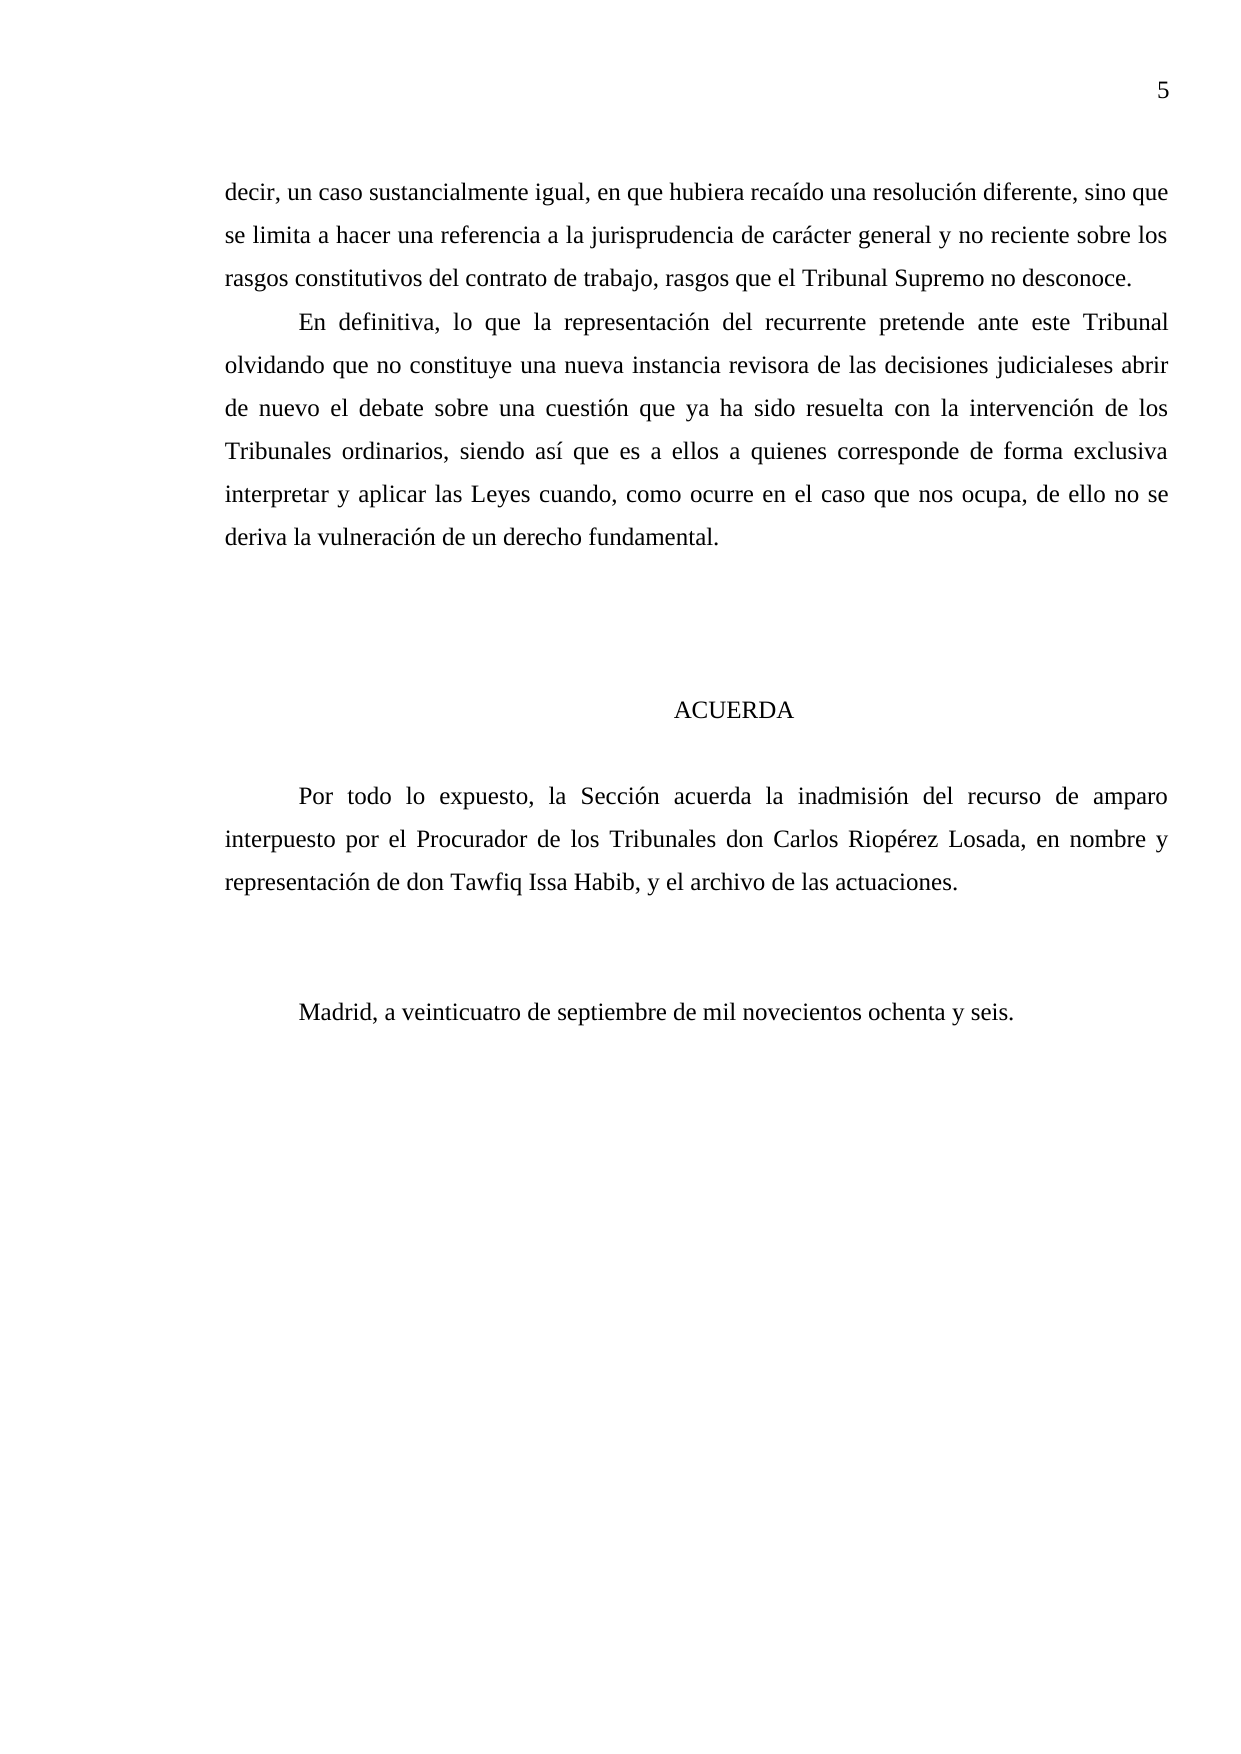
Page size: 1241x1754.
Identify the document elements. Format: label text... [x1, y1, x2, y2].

text Por todo lo expuesto, la Sección acuerda la inadmisión del recurso de amparo interpuesto por el Procurador de los Tribunales don Carlos Riopérez Losada, en nombre y representación de don Tawfiq Issa Habib, y el archivo de las actuaciones. [224, 781, 1169, 896]
text Madrid, a veinticuatro de septiembre de mil novecientos ochenta y seis. [224, 997, 1169, 1025]
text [224, 177, 1169, 292]
text ACUERDA [224, 695, 1169, 723]
text En definitiva, lo que la representación del recurrente pretende ante este Tribunal olvidando que no constituye una nueva instancia revisora de las decisiones judicialeses abrir de nuevo el debate sobre una cuestión que ya ha sido resuelta con la intervención de los Tribunales ordinarios, siendo así que es a ellos a quienes corresponde de forma exclusiva interpretar y aplicar las Leyes cuando, como ocurre en el caso que nos ocupa, de ello no se deriva la vulneración de un derecho fundamental. [224, 307, 1169, 551]
